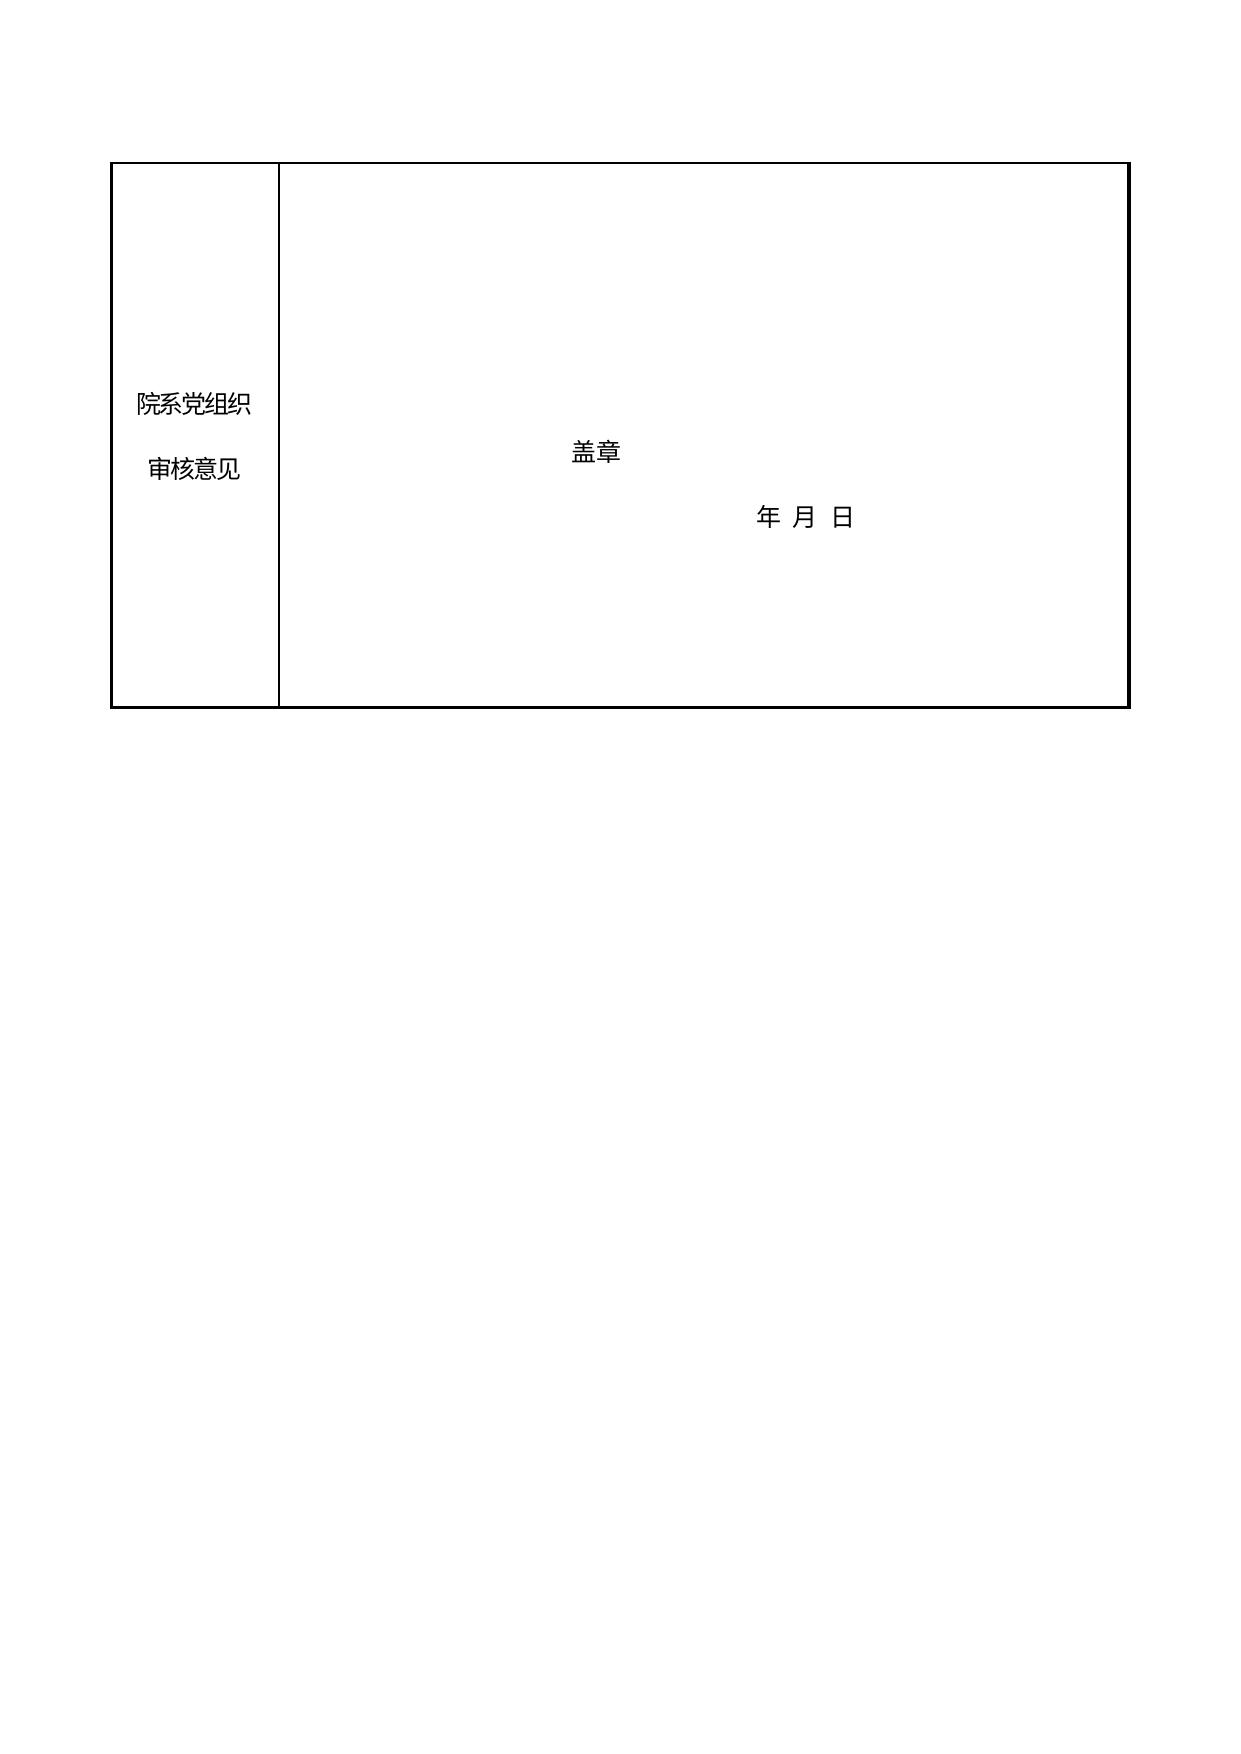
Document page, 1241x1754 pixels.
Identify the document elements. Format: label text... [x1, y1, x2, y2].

table_cell 盖章 年 月 日 [280, 164, 1127, 706]
table_cell 院系党组织 审核意见 [113, 164, 278, 706]
